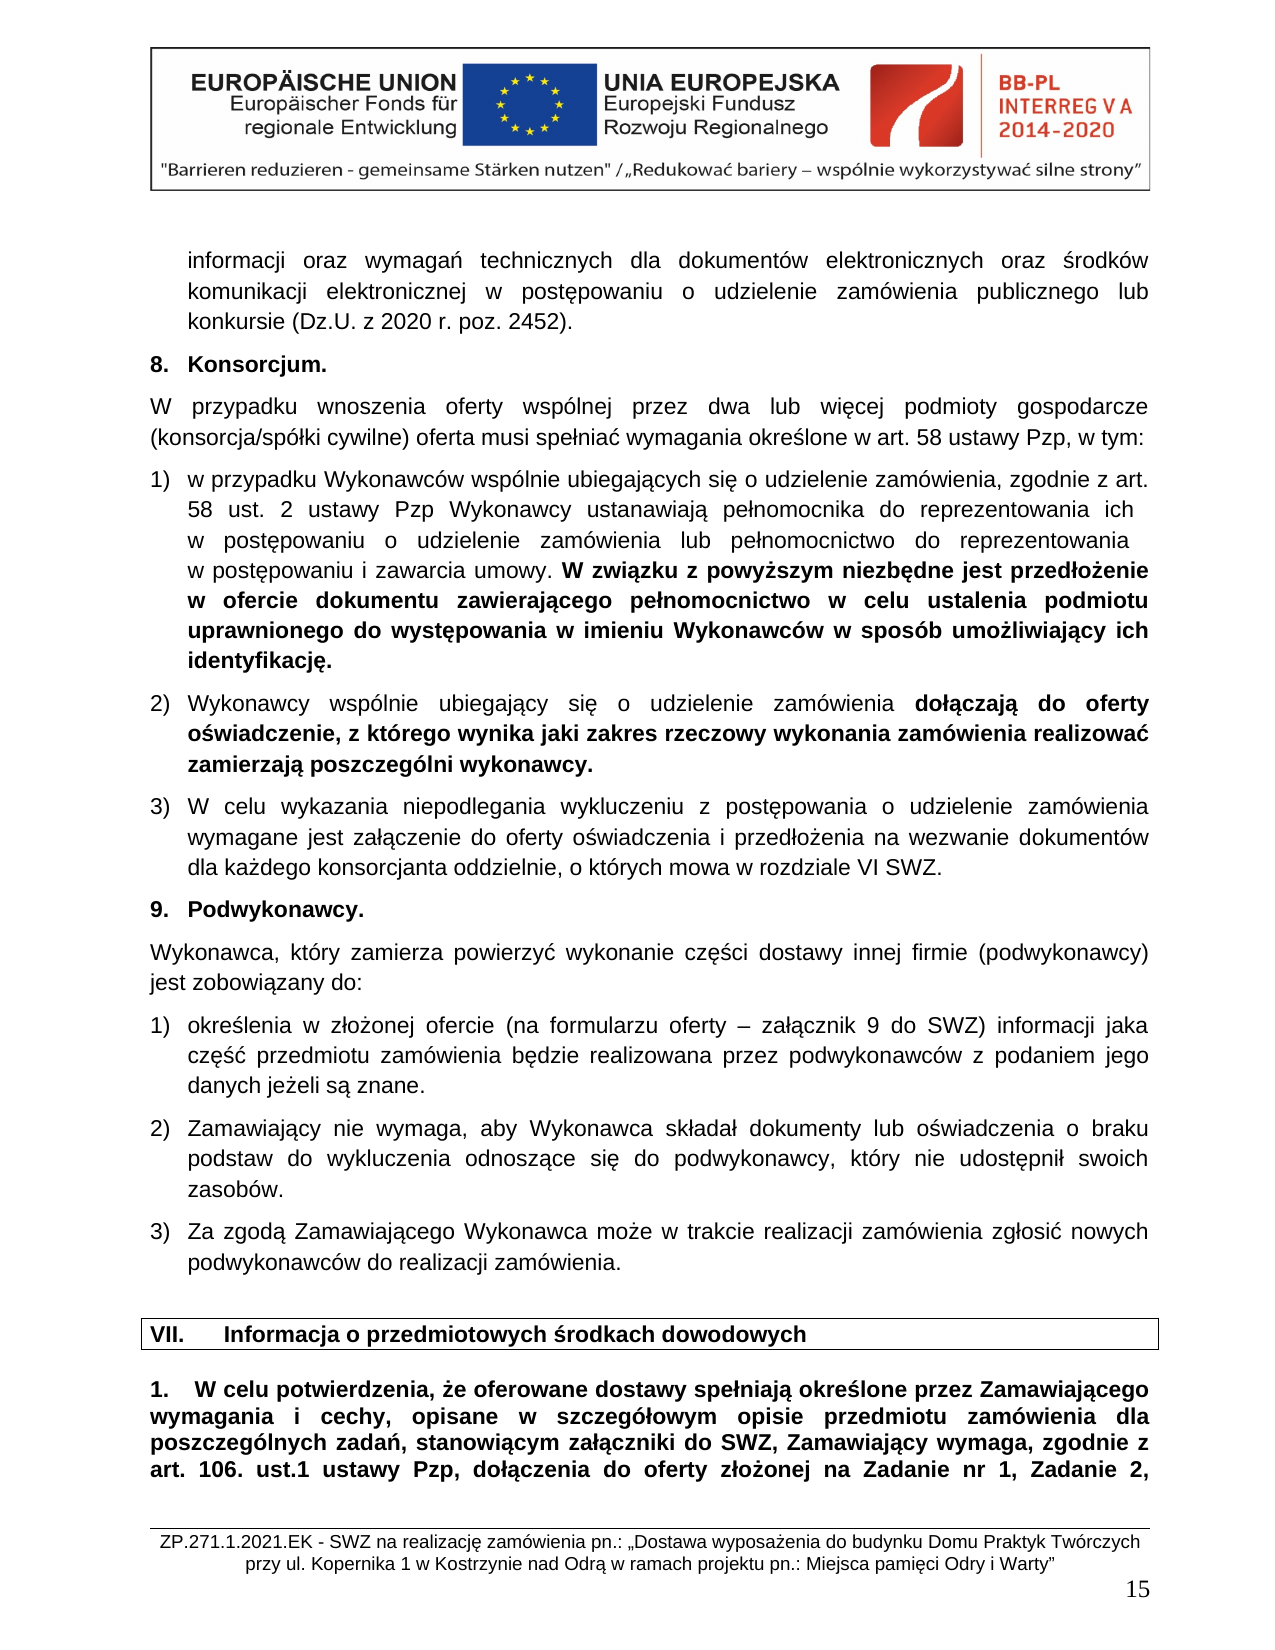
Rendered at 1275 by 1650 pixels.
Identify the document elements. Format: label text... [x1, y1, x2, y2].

text Wykonawca, który zamierza powierzyć wykonanie części dostawy innej firmie (podwykonawcy) jest zobowiązany do: [150, 939, 1149, 996]
list VII. Informacja o przedmiotowych środkach dowodowych [142, 1319, 1158, 1349]
picture [150, 47, 1150, 191]
text 3) W celu wykazania niepodlegania wykluczeniu z postępowania o udzielenie zamówienia wymagane jest załączenie do oferty oświadczenia i przedłożenia na wezwanie dokumentów dla każdego konsorcjanta oddzielnie, o których mowa w rozdziale VI SWZ. [150, 793, 1149, 880]
text 1) określenia w złożonej ofercie (na formularzu oferty – załącznik 9 do SWZ) informacji jaka część przedmiotu zamówienia będzie realizowana przez podwykonawców z podaniem jego danych jeżeli są znane. [150, 1012, 1149, 1099]
text 9. Podwykonawcy. [150, 896, 1149, 923]
text 2) Zamawiający nie wymaga, aby Wykonawca składał dokumenty lub oświadczenia o braku podstaw do wykluczenia odnoszące się do podwykonawcy, który nie udostępnił swoich zasobów. [150, 1115, 1149, 1202]
text W przypadku wnoszenia oferty wspólnej przez dwa lub więcej podmioty gospodarcze (konsorcja/spółki cywilne) oferta musi spełniać wymagania określone w art. 58 ustawy Pzp, w tym: [150, 393, 1149, 450]
text 3) Za zgodą Zamawiającego Wykonawca może w trakcie realizacji zamówienia zgłosić nowych podwykonawców do realizacji zamówienia. [150, 1218, 1149, 1275]
text 8. Konsorcjum. [150, 351, 1149, 377]
text 1) w przypadku Wykonawców wspólnie ubiegających się o udzielenie zamówienia, zgodnie z art. 58 ust. 2 ustawy Pzp Wykonawcy ustanawiają pełnomocnika do reprezentowania ich w postępowaniu o udzielenie zamówienia lub pełnomocnictwo do reprezentowania w postępowaniu i zawarcia umowy. W związku z powyższym niezbędne jest przedłożenie w ofercie dokumentu zawierającego pełnomocnictwo w celu ustalenia podmiotu uprawnionego do występowania w imieniu Wykonawców w sposób umożliwiający ich identyfikację. [150, 466, 1149, 674]
text 2) Wykonawcy wspólnie ubiegający się o udzielenie zamówienia dołączają do oferty oświadczenie, z którego wynika jaki zakres rzeczowy wykonania zamówienia realizować zamierzają poszczególni wykonawcy. [150, 690, 1149, 777]
